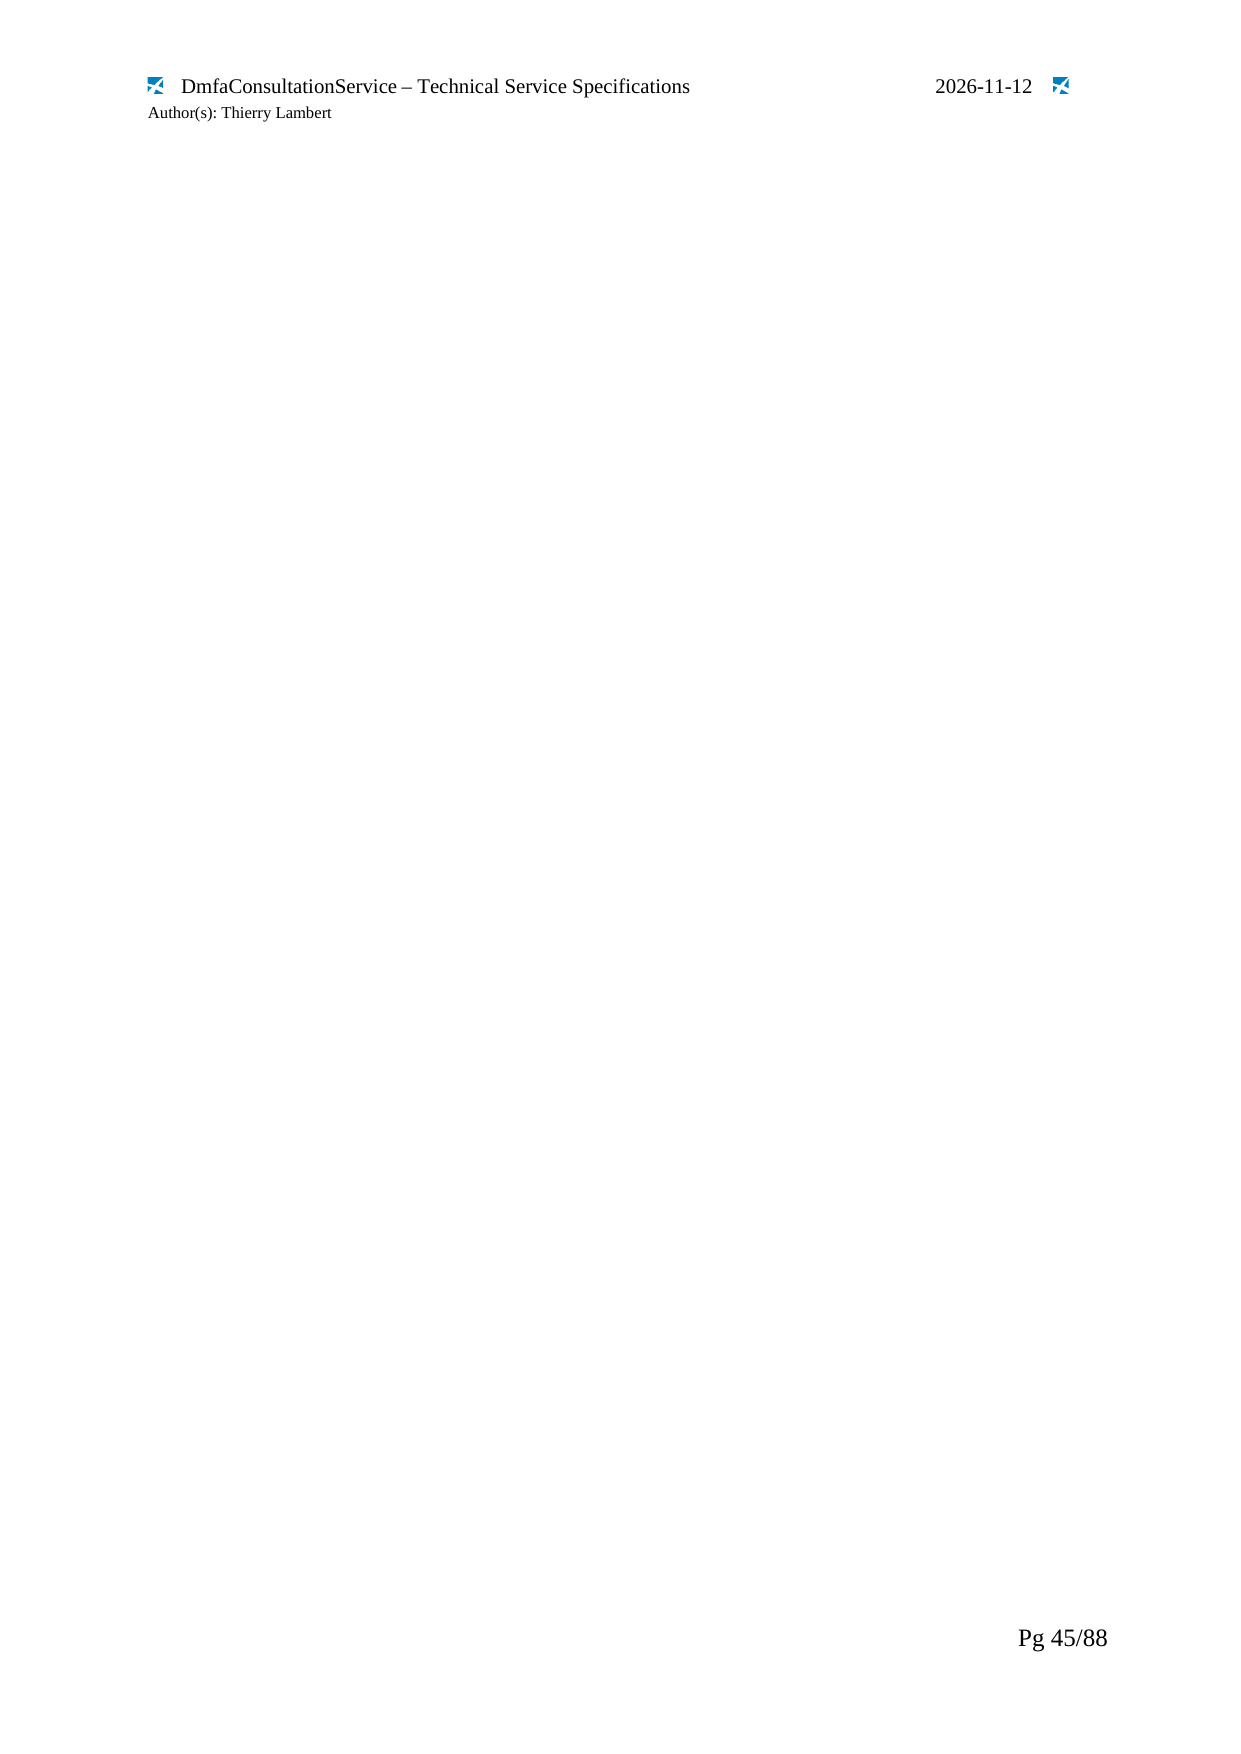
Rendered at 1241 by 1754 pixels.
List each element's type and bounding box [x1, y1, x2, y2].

picture [1053, 81, 1069, 94]
picture [147, 83, 164, 94]
